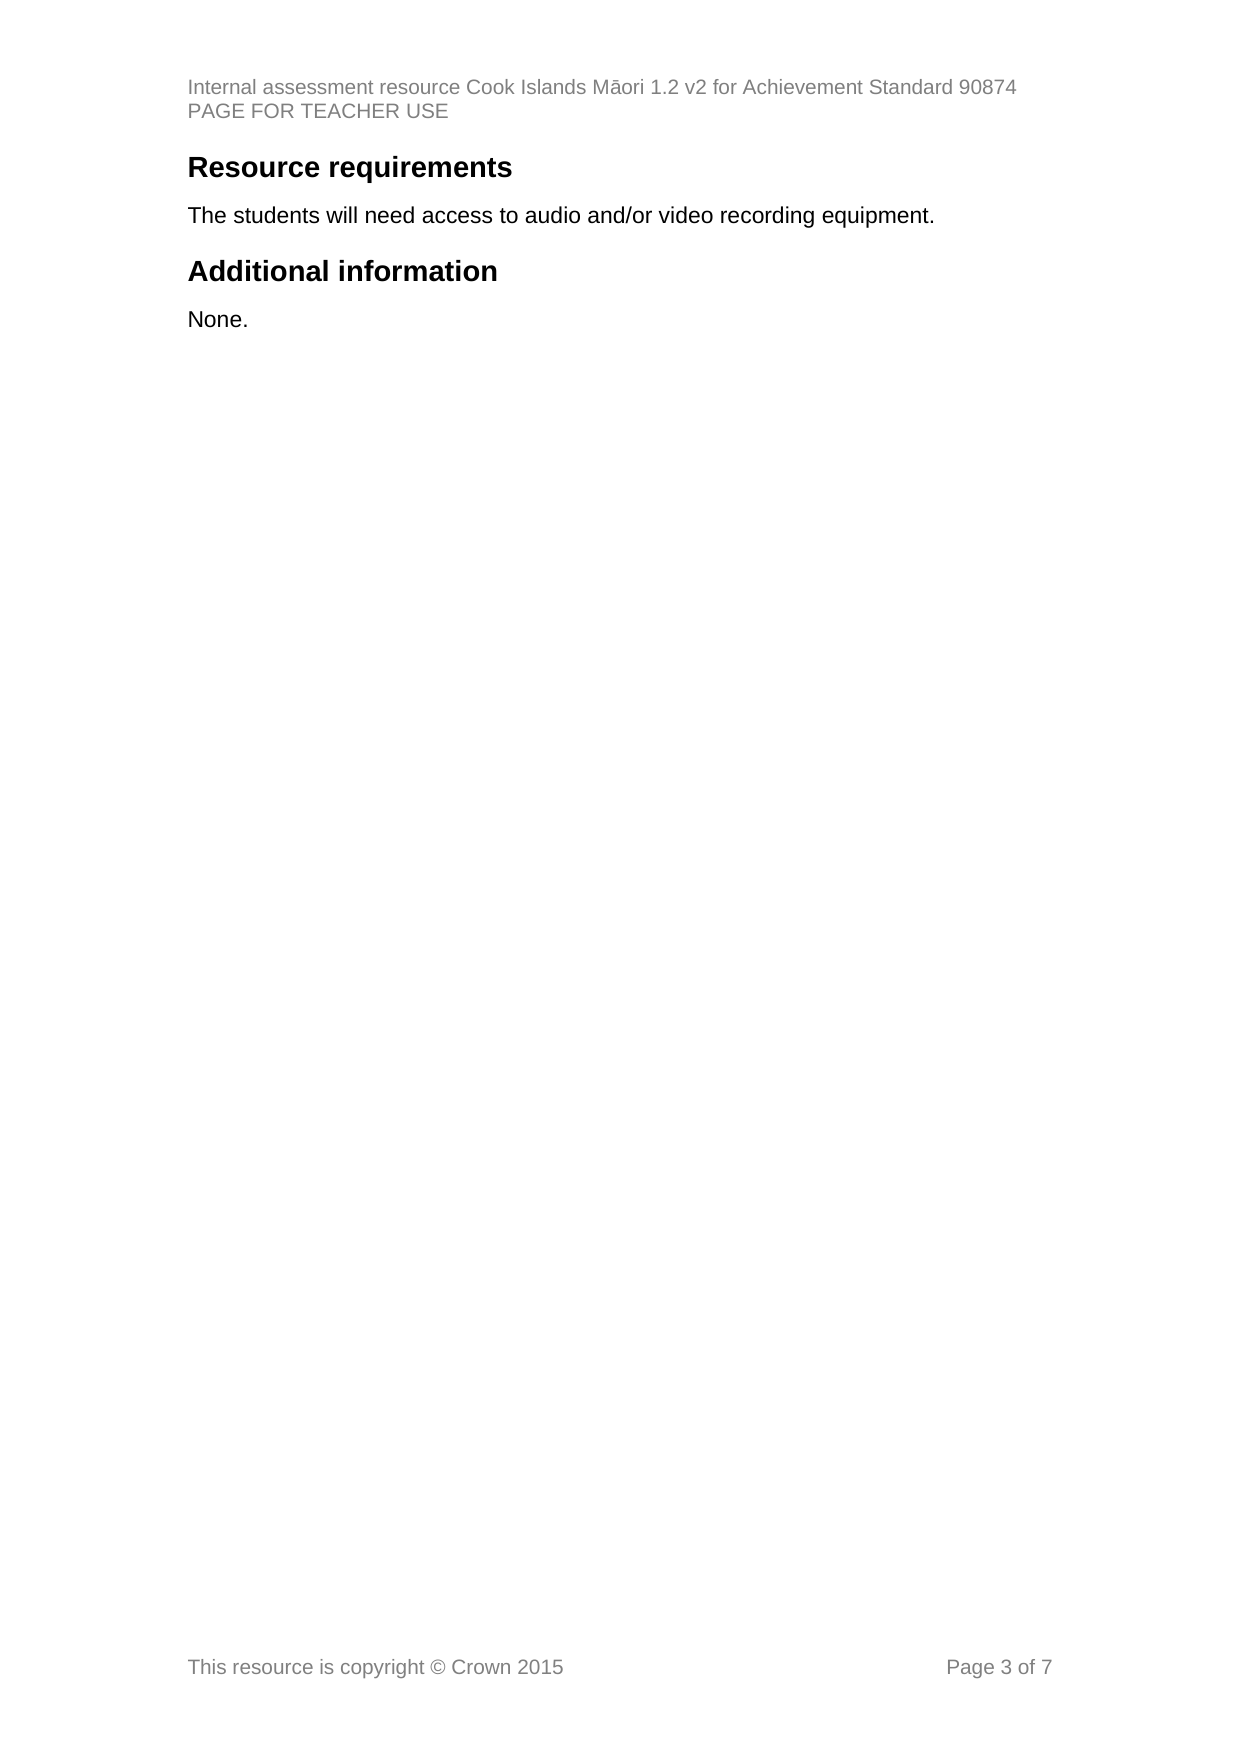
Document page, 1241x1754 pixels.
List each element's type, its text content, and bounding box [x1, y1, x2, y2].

subtitle Resource requirements [187, 150, 1053, 183]
list None. [187, 306, 1053, 332]
subtitle Additional information [187, 254, 1053, 287]
text The students will need access to audio and/or video recording equipment. [187, 202, 1053, 229]
